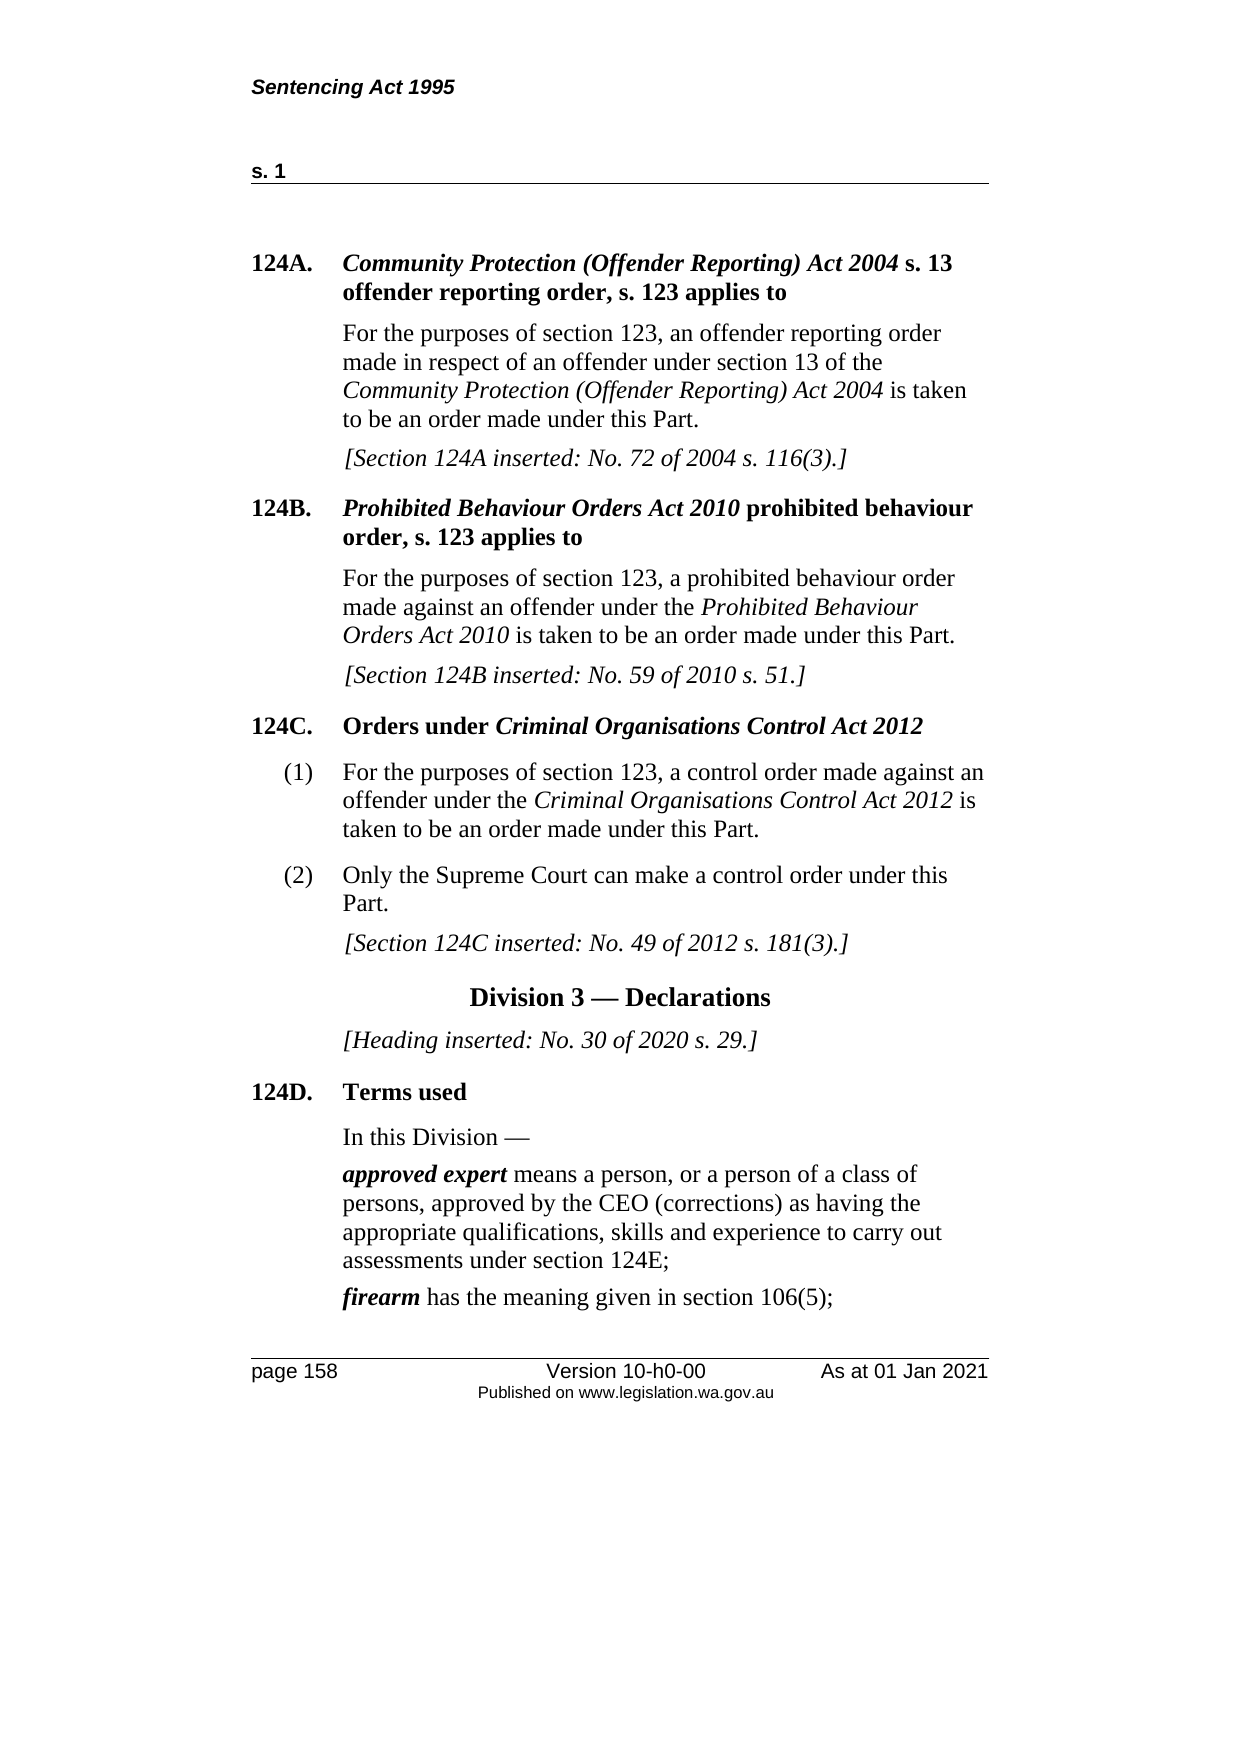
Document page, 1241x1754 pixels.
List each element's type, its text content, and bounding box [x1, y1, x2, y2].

text (1) For the purposes of section 123, a control order made against an offender under the Criminal Organisations Control Act 2012 is taken to be an order made under this Part. [251, 757, 989, 843]
subtitle 124B. Prohibited Behaviour Orders Act 2010 prohibited behaviour order, s. 123 applies to [251, 493, 989, 551]
text For the purposes of section 123, a prohibited behaviour order made against an offender under the Prohibited Behaviour Orders Act 2010 is taken to be an order made under this Part. [251, 563, 989, 649]
text firearm has the meaning given in section 106(5); [251, 1282, 989, 1311]
text [Section 124C inserted: No. 49 of 2012 s. 181(3).] [251, 928, 989, 956]
subtitle 124D. Terms used [251, 1077, 989, 1105]
text approved expert means a person, or a person of a class of persons, approved by the CEO (corrections) as having the appropriate qualifications, skills and experience to carry out assessments under section 124E; [251, 1159, 989, 1274]
text [Section 124B inserted: No. 59 of 2010 s. 51.] [251, 660, 989, 688]
text In this Division — [251, 1122, 989, 1151]
subtitle Division 3 — Declarations [251, 981, 989, 1012]
text For the purposes of section 123, an offender reporting order made in respect of an offender under section 13 of the Community Protection (Offender Reporting) Act 2004 is taken to be an order made under this Part. [251, 318, 989, 433]
subtitle 124C. Orders under Criminal Organisations Control Act 2012 [251, 711, 989, 740]
subtitle [Heading inserted: No. 30 of 2020 s. 29.] [251, 1025, 989, 1054]
subtitle 124A. Community Protection (Offender Reporting) Act 2004 s. 13 offender reporting order, s. 123 applies to [251, 248, 989, 306]
text [Section 124A inserted: No. 72 of 2004 s. 116(3).] [251, 443, 989, 472]
text (2) Only the Supreme Court can make a control order under this Part. [251, 860, 989, 917]
